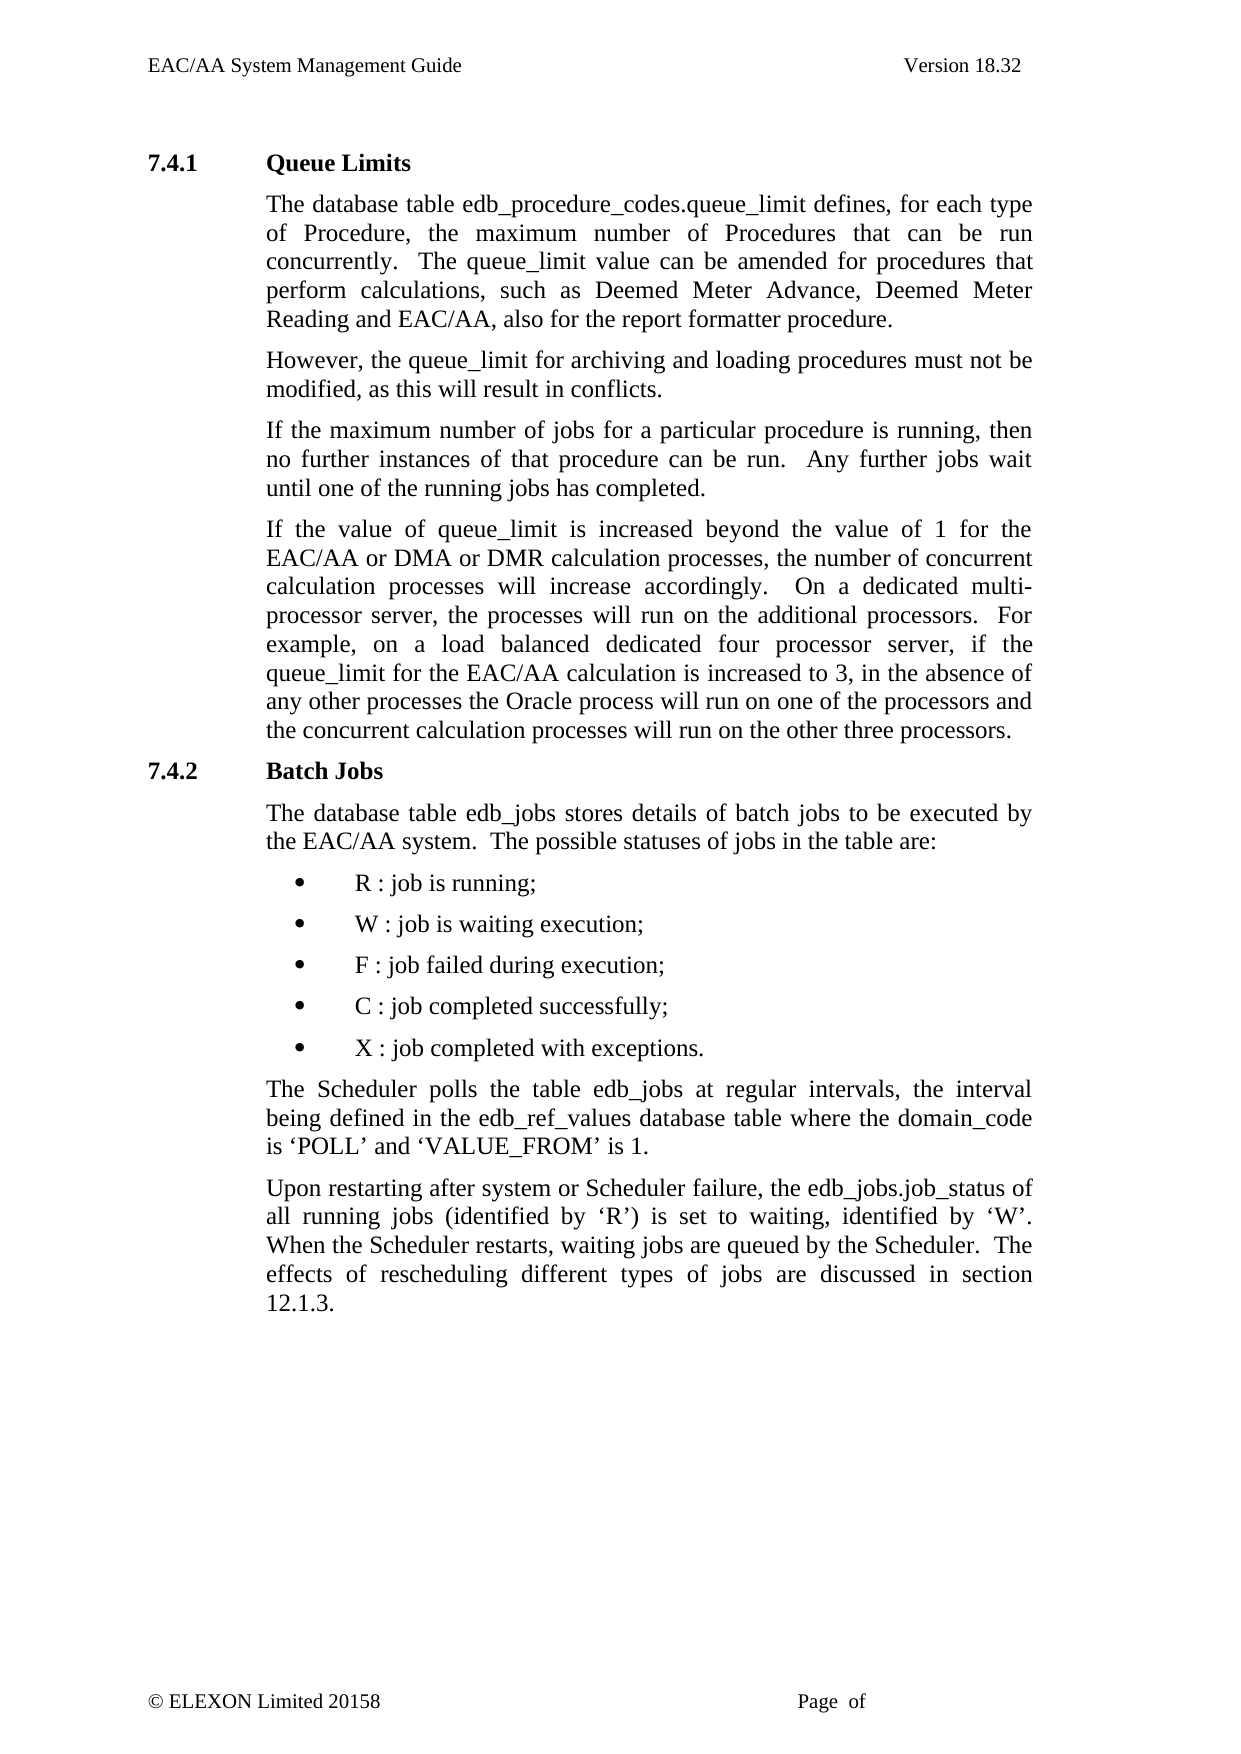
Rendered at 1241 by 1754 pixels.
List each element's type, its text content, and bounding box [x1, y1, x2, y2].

list X : job completed with exceptions. [295, 1033, 1033, 1061]
subtitle Batch Jobs [148, 756, 1033, 785]
text The database table edb_jobs stores details of batch jobs to be executed by the EAC/AA system. The possible statuses of jobs in the table are: [266, 798, 1033, 855]
text If the maximum number of jobs for a particular procedure is running, then no further instances of that procedure can be run. Any further jobs wait until one of the running jobs has completed. [266, 415, 1033, 501]
subtitle Queue Limits [148, 148, 1033, 176]
list C : job completed successfully; [295, 991, 1033, 1020]
text If the value of queue_limit is increased beyond the value of 1 for the EAC/AA or DMA or DMR calculation processes, the number of concurrent calculation processes will increase accordingly. On a dedicated multi-processor server, the processes will run on the additional processors. For example, on a load balanced dedicated four processor server, if the queue_limit for the EAC/AA calculation is increased to 3, in the absence of any other processes the Oracle process will run on one of the processors and the concurrent calculation processes will run on the other three processors. [266, 514, 1033, 744]
text The Scheduler polls the table edb_jobs at regular intervals, the interval being defined in the edb_ref_values database table where the domain_code is ‘POLL’ and ‘VALUE_FROM’ is 1. [266, 1074, 1033, 1160]
list R : job is running; [295, 868, 1033, 896]
text The database table edb_procedure_codes.queue_limit defines, for each type of Procedure, the maximum number of Procedures that can be run concurrently. The queue_limit value can be amended for procedures that perform calculations, such as Deemed Meter Advance, Deemed Meter Reading and EAC/AA, also for the report formatter procedure. [266, 189, 1033, 333]
list W : job is waiting execution; [295, 909, 1033, 938]
text Upon restarting after system or Scheduler failure, the edb_jobs.job_status of all running jobs (identified by ‘R’) is set to waiting, identified by ‘W’. When the Scheduler restarts, waiting jobs are queued by the Scheduler. The effects of rescheduling different types of jobs are discussed in section 12.1.3. [266, 1173, 1033, 1316]
text However, the queue_limit for archiving and loading procedures must not be modified, as this will result in conflicts. [266, 345, 1033, 403]
list F : job failed during execution; [295, 950, 1033, 979]
